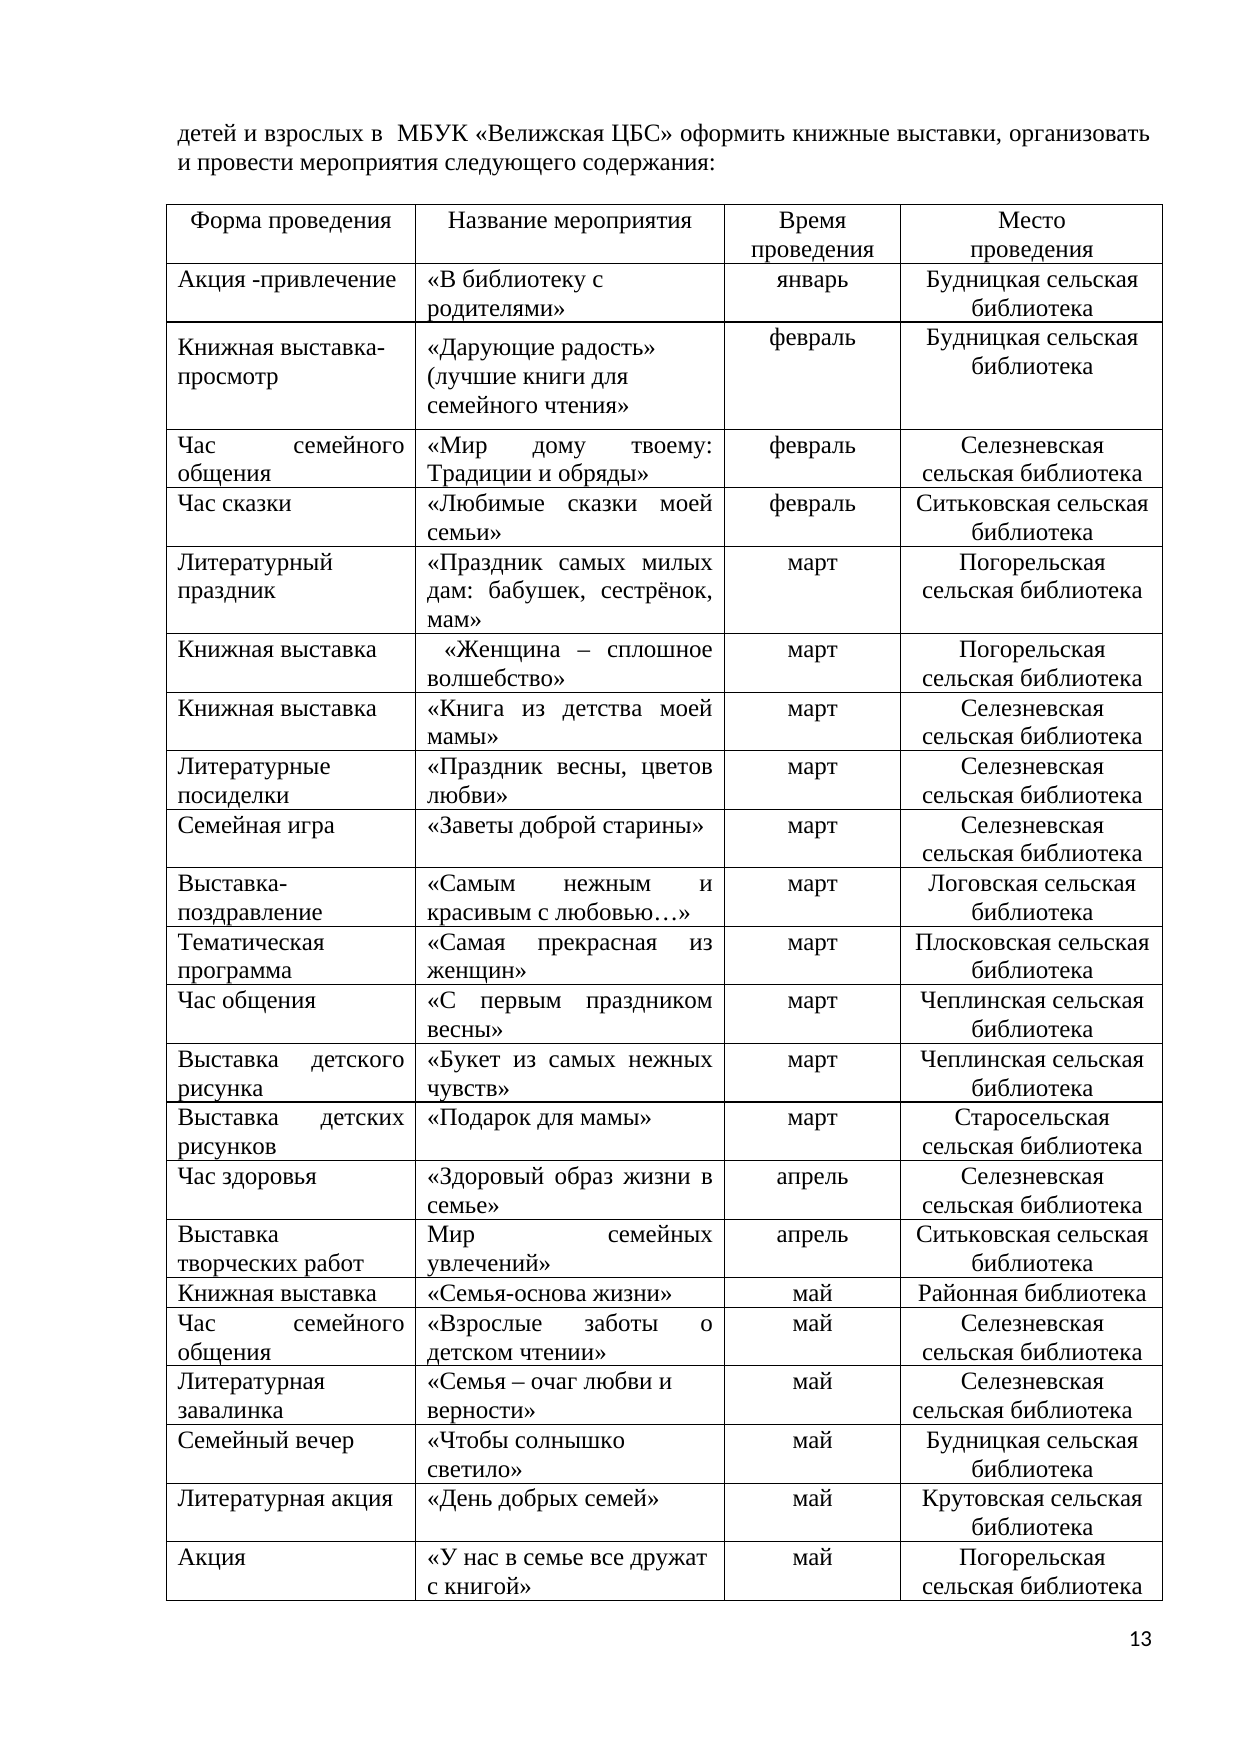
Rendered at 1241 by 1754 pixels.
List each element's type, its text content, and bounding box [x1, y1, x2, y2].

table_cell Селезневская сельская библиотека [901, 430, 1162, 487]
table_cell Литературная завалинка [167, 1366, 415, 1424]
table_cell Крутовская сельская библиотека [901, 1484, 1162, 1541]
table_cell Книжная выставка [167, 693, 415, 750]
table_cell Выставка-поздравление [167, 868, 415, 926]
table_cell март [725, 634, 900, 692]
table_cell март [725, 810, 900, 867]
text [177, 118, 1152, 176]
table_cell март [725, 547, 900, 633]
table_cell май [725, 1278, 900, 1307]
table_cell Погорельская сельская библиотека [901, 1542, 1162, 1599]
table_cell май [725, 1425, 900, 1482]
table_cell «Подарок для мамы» [416, 1103, 724, 1160]
table_cell «Взрослые заботы о детском чтении» [416, 1308, 724, 1365]
table_cell Мир семейных увлечений» [416, 1220, 724, 1277]
table_cell «Книга из детства моей мамы» [416, 693, 724, 750]
table_cell апрель [725, 1220, 900, 1277]
table_cell Чеплинская сельская библиотека [901, 1044, 1162, 1101]
table_cell Акция [167, 1542, 415, 1599]
table_cell Ситьковская сельская библиотека [901, 488, 1162, 546]
table_cell апрель [725, 1161, 900, 1218]
table_cell «Чтобы солнышко светило» [416, 1425, 724, 1482]
table_cell Литературный праздник [167, 547, 415, 633]
table_cell Выставка детского рисунка [167, 1044, 415, 1101]
table_cell март [725, 693, 900, 750]
table_cell март [725, 985, 900, 1043]
table_cell май [725, 1366, 900, 1424]
table_cell «Букет из самых нежных чувств» [416, 1044, 724, 1101]
table_cell март [725, 868, 900, 926]
table_cell Логовская сельская библиотека [901, 868, 1162, 926]
table_cell март [725, 751, 900, 809]
table_cell Книжная выставка [167, 1278, 415, 1307]
table_cell Селезневская сельская библиотека [901, 751, 1162, 809]
table_cell Селезневская сельская библиотека [901, 1366, 1162, 1424]
table_cell «Семья-основа жизни» [416, 1278, 724, 1307]
table_cell февраль [725, 488, 900, 546]
table_cell март [725, 1044, 900, 1101]
table_cell Час общения [167, 985, 415, 1043]
table_cell «Здоровый образ жизни в семье» [416, 1161, 724, 1218]
table_cell Акция -привлечение [167, 264, 415, 321]
table_cell «Самым нежным и красивым с любовью…» [416, 868, 724, 926]
table_cell «У нас в семье все дружат с книгой» [416, 1542, 724, 1599]
table_cell Районная библиотека [901, 1278, 1162, 1307]
table_cell Час сказки [167, 488, 415, 546]
table_cell «Любимые сказки моей семьи» [416, 488, 724, 546]
table_cell «День добрых семей» [416, 1484, 724, 1541]
table_cell Будницкая сельская библиотека [901, 323, 1162, 429]
table_header Форма проведения [167, 205, 415, 263]
table_cell Плосковская сельская библиотека [901, 927, 1162, 984]
table_cell Будницкая сельская библиотека [901, 264, 1162, 321]
table_cell «Самая прекрасная из женщин» [416, 927, 724, 984]
table_cell Селезневская сельская библиотека [901, 1161, 1162, 1218]
table_cell февраль [725, 430, 900, 487]
table_cell «Праздник весны, цветов любви» [416, 751, 724, 809]
table_header Время проведения [725, 205, 900, 263]
table_cell март [725, 1103, 900, 1160]
table_cell Книжная выставка [167, 634, 415, 692]
table_cell «Женщина – сплошное волшебство» [416, 634, 724, 692]
table_cell март [725, 927, 900, 984]
table_cell Селезневская сельская библиотека [901, 1308, 1162, 1365]
table_cell февраль [725, 323, 900, 429]
table_cell Литературная акция [167, 1484, 415, 1541]
table_cell январь [725, 264, 900, 321]
table_cell Семейный вечер [167, 1425, 415, 1482]
table_cell Литературные посиделки [167, 751, 415, 809]
table_cell май [725, 1542, 900, 1599]
table_cell «С первым праздником весны» [416, 985, 724, 1043]
table_cell Час здоровья [167, 1161, 415, 1218]
table_cell Погорельская сельская библиотека [901, 547, 1162, 633]
table_cell Час семейного общения [167, 1308, 415, 1365]
table_cell Выставка детских рисунков [167, 1103, 415, 1160]
table_cell «В библиотеку с родителями» [416, 264, 724, 321]
table_header Название мероприятия [416, 205, 724, 263]
table_cell «Мир дому твоему: Традиции и обряды» [416, 430, 724, 487]
table_cell «Заветы доброй старины» [416, 810, 724, 867]
table_cell Ситьковская сельская библиотека [901, 1220, 1162, 1277]
table_cell Тематическая программа [167, 927, 415, 984]
table_cell «Праздник самых милых дам: бабушек, сестрёнок, мам» [416, 547, 724, 633]
table_cell Погорельская сельская библиотека [901, 634, 1162, 692]
table_cell «Семья – очаг любви и верности» [416, 1366, 724, 1424]
table_cell Селезневская сельская библиотека [901, 693, 1162, 750]
table_cell Семейная игра [167, 810, 415, 867]
table_cell «Дарующие радость» (лучшие книги для семейного чтения» [416, 323, 724, 429]
table_cell Старосельская сельская библиотека [901, 1103, 1162, 1160]
table_cell Книжная выставка- просмотр [167, 323, 415, 429]
table_cell Селезневская сельская библиотека [901, 810, 1162, 867]
table_cell май [725, 1308, 900, 1365]
table_cell Выставка творческих работ [167, 1220, 415, 1277]
table_cell Час семейного общения [167, 430, 415, 487]
table_cell май [725, 1484, 900, 1541]
table_header Место проведения [901, 205, 1162, 263]
table_cell Будницкая сельская библиотека [901, 1425, 1162, 1482]
table_cell Чеплинская сельская библиотека [901, 985, 1162, 1043]
